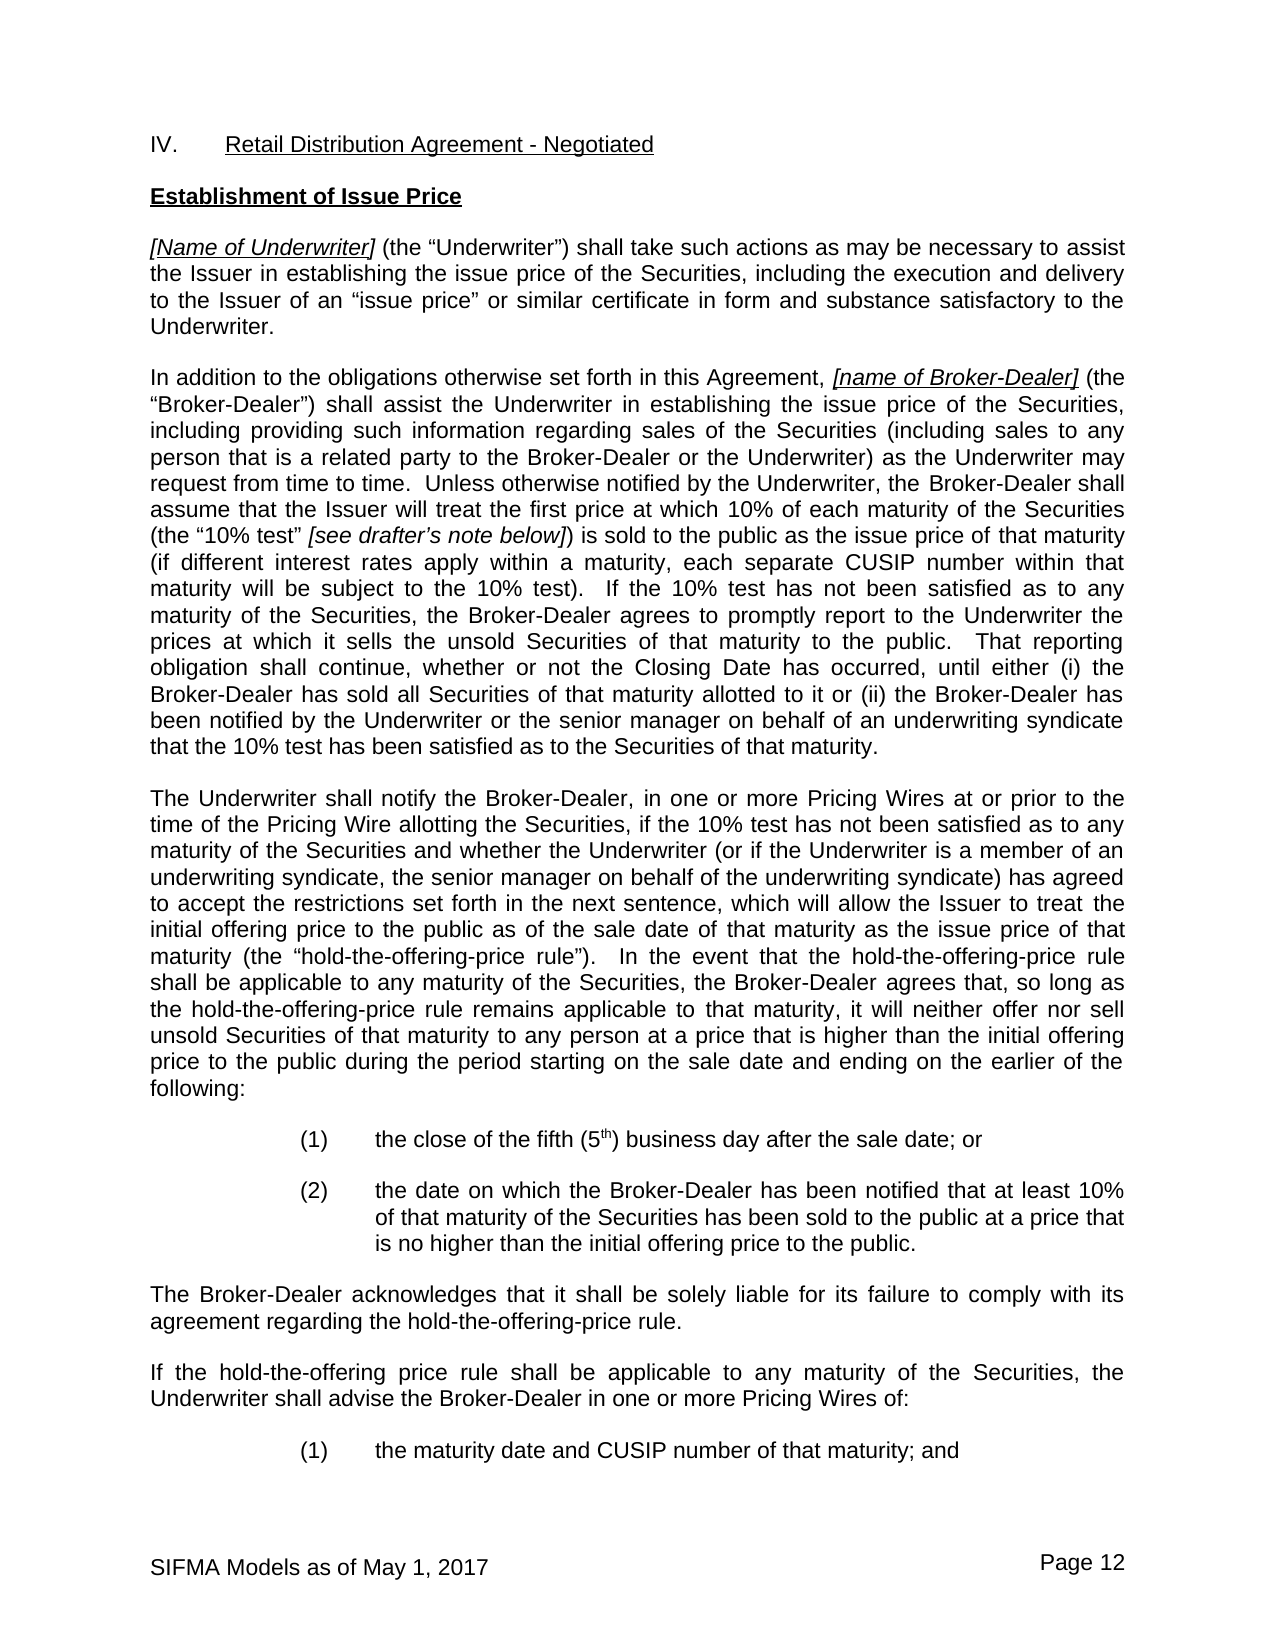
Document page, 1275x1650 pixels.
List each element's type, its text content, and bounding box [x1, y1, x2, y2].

list Retail Distribution Agreement - Negotiated [150, 131, 1125, 158]
text [Name of Underwriter] (the “Underwriter”) shall take such actions as may be necessary to assist the Issuer in establishing the issue price of the Securities, including the execution and delivery to the Issuer of an “issue price” or similar certificate in form and substance satisfactory to the Underwriter. [150, 234, 1125, 339]
list the maturity date and CUSIP number of that maturity; and [300, 1437, 1125, 1463]
text The Broker-Dealer acknowledges that it shall be solely liable for its failure to comply with its agreement regarding the hold-the-offering-price rule. [150, 1281, 1125, 1334]
list the close of the fifth (5th) business day after the sale date; or [300, 1126, 1125, 1152]
text If the hold-the-offering price rule shall be applicable to any maturity of the Securities, the Underwriter shall advise the Broker-Dealer in one or more Pricing Wires of: [150, 1359, 1125, 1412]
text The Underwriter shall notify the Broker-Dealer, in one or more Pricing Wires at or prior to the time of the Pricing Wire allotting the Securities, if the 10% test has not been satisfied as to any maturity of the Securities and whether the Underwriter (or if the Underwriter is a member of an underwriting syndicate, the senior manager on behalf of the underwriting syndicate) has agreed to accept the restrictions set forth in the next sentence, which will allow the Issuer to treat the initial offering price to the public as of the sale date of that maturity as the issue price of that maturity (the “hold-the-offering-price rule”). In the event that the hold-the-offering-price rule shall be applicable to any maturity of the Securities, the Broker-Dealer agrees that, so long as the hold-the-offering-price rule remains applicable to that maturity, it will neither offer nor sell unsold Securities of that maturity to any person at a price that is higher than the initial offering price to the public during the period starting on the sale date and ending on the earlier of the following: [150, 785, 1125, 1101]
text Establishment of Issue Price [150, 183, 1125, 209]
text In addition to the obligations otherwise set forth in this Agreement, [name of Broker-Dealer] (the “Broker-Dealer”) shall assist the Underwriter in establishing the issue price of the Securities, including providing such information regarding sales of the Securities (including sales to any person that is a related party to the Broker-Dealer or the Underwriter) as the Underwriter may request from time to time. Unless otherwise notified by the Underwriter, the Broker-Dealer shall assume that the Issuer will treat the first price at which 10% of each maturity of the Securities (the “10% test” [see drafter’s note below]) is sold to the public as the issue price of that maturity (if different interest rates apply within a maturity, each separate CUSIP number within that maturity will be subject to the 10% test). If the 10% test has not been satisfied as to any maturity of the Securities, the Broker-Dealer agrees to promptly report to the Underwriter the prices at which it sells the unsold Securities of that maturity to the public. That reporting obligation shall continue, whether or not the Closing Date has occurred, until either (i) the Broker-Dealer has sold all Securities of that maturity allotted to it or (ii) the Broker-Dealer has been notified by the Underwriter or the senior manager on behalf of an underwriting syndicate that the 10% test has been satisfied as to the Securities of that maturity. [150, 364, 1125, 760]
list the date on which the Broker-Dealer has been notified that at least 10% of that maturity of the Securities has been sold to the public at a price that is no higher than the initial offering price to the public. [300, 1177, 1125, 1256]
